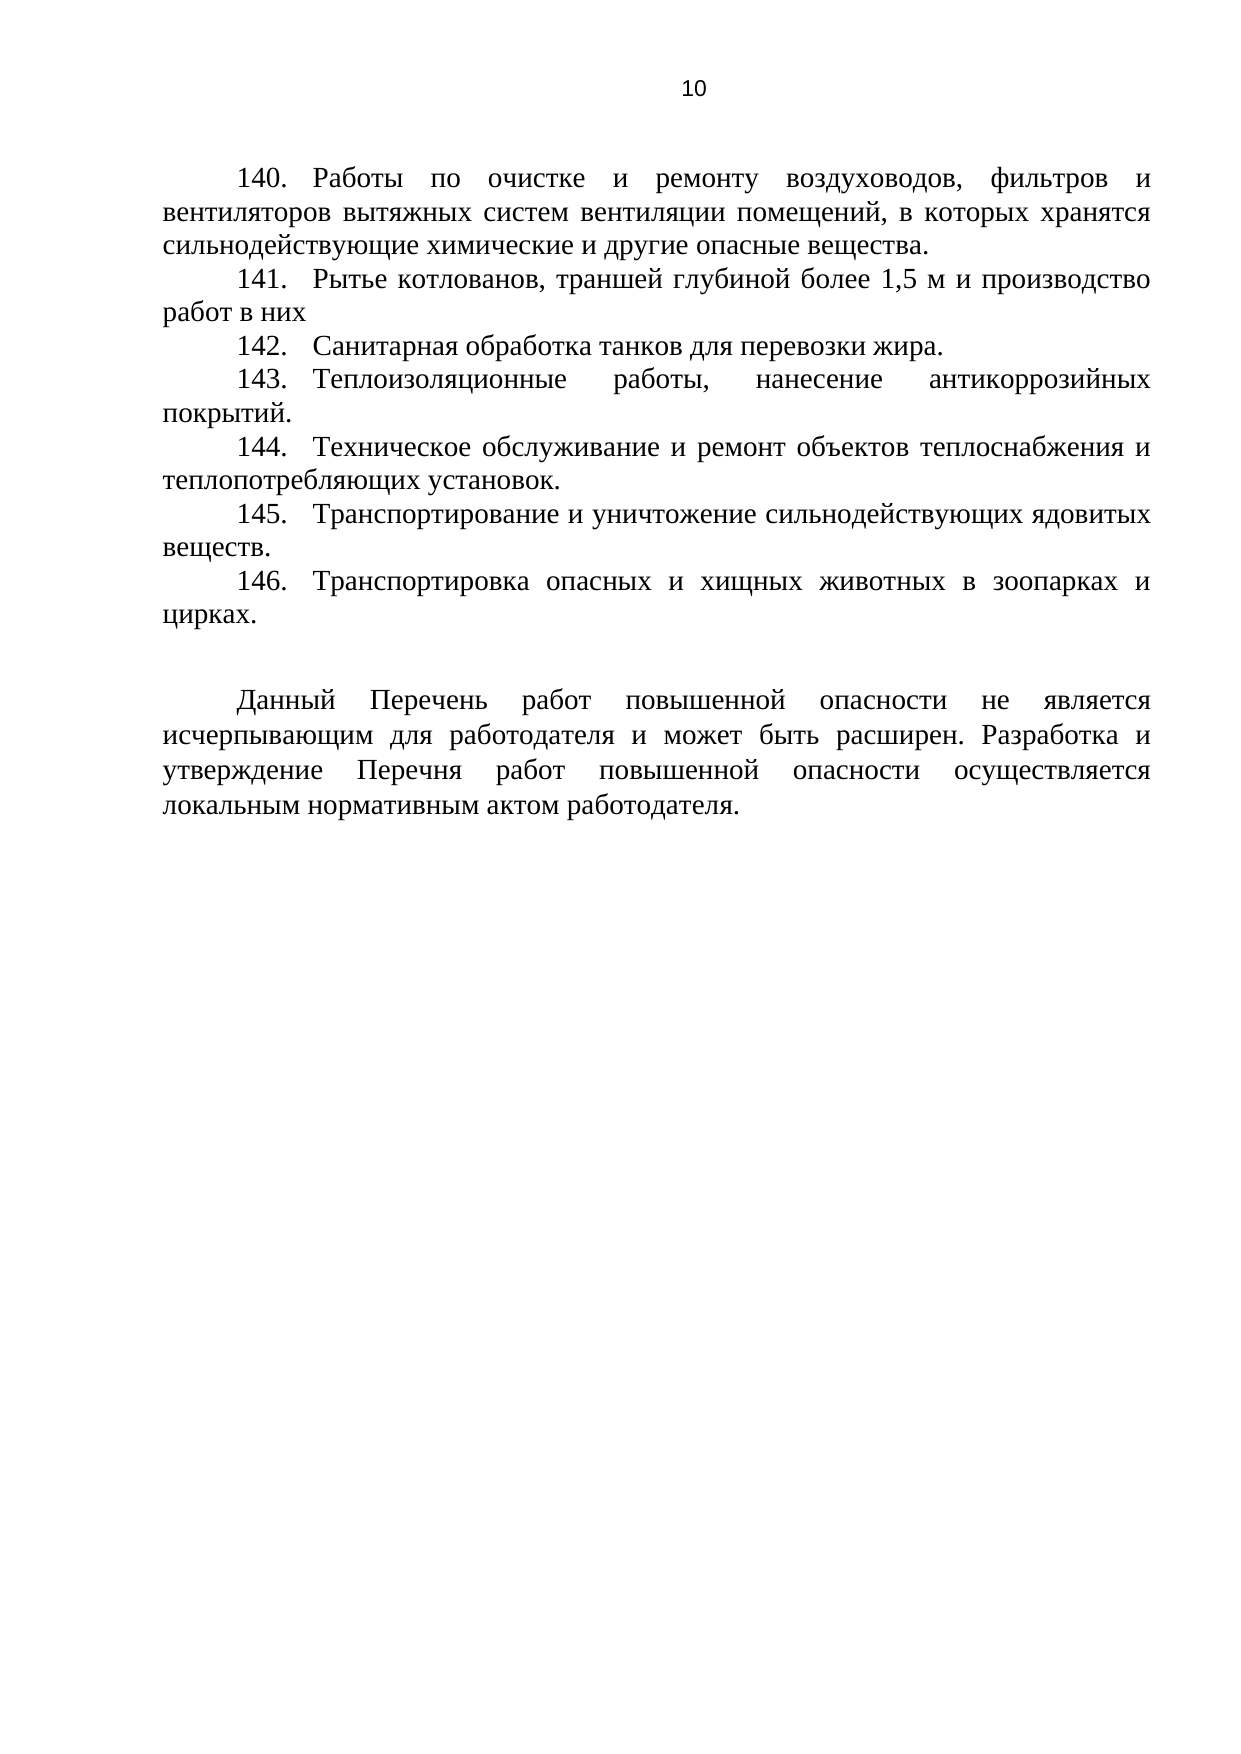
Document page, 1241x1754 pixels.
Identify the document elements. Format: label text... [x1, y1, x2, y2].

list Транспортировка опасных и хищных животных в зоопарках и цирках. [162, 563, 1152, 630]
text Данный Перечень работ повышенной опасности не является исчерпывающим для работодателя и может быть расширен. Разработка и утверждение Перечня работ повышенной опасности осуществляется локальным нормативным актом работодателя. [162, 682, 1152, 821]
list Санитарная обработка танков для перевозки жира. [162, 328, 1152, 362]
list Работы по очистке и ремонту воздуховодов, фильтров и вентиляторов вытяжных систем вентиляции помещений, в которых хранятся сильнодействующие химические и другие опасные вещества. [162, 160, 1152, 261]
list Рытье котлованов, траншей глубиной более 1,5 м и производство работ в них [162, 261, 1152, 328]
list Теплоизоляционные работы, нанесение антикоррозийных покрытий. [162, 362, 1152, 429]
list Техническое обслуживание и ремонт объектов теплоснабжения и теплопотребляющих установок. [162, 429, 1152, 496]
list Транспортирование и уничтожение сильнодействующих ядовитых веществ. [162, 496, 1152, 563]
